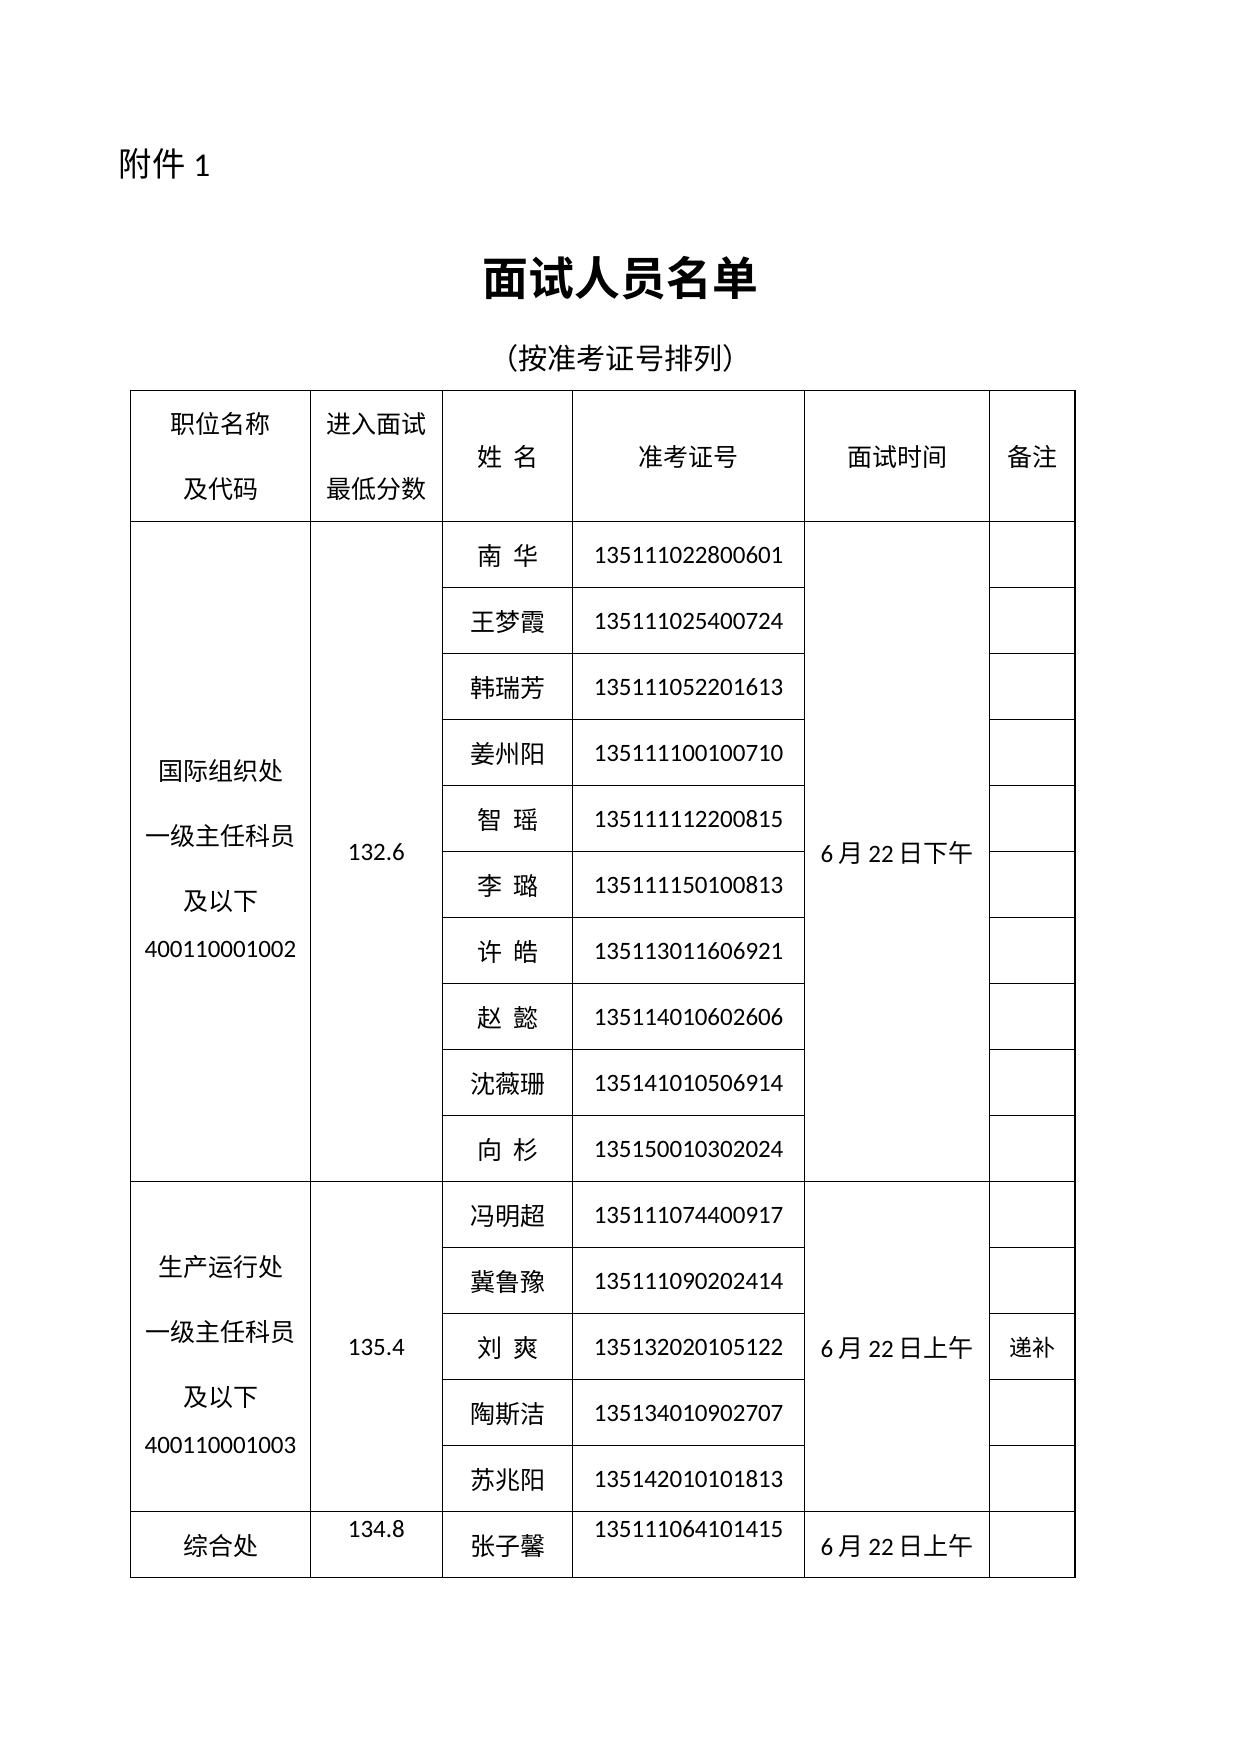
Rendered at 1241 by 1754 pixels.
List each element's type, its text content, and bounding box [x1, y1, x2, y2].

table_cell 赵 懿 [443, 984, 572, 1049]
table_cell [990, 1248, 1074, 1313]
table_cell [990, 1182, 1074, 1247]
table_cell 135113011606921 [573, 918, 804, 983]
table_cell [131, 1512, 310, 1577]
table_cell 姜州阳 [443, 720, 572, 785]
table_cell 张子馨 [443, 1512, 572, 1577]
table_cell 陶斯洁 [443, 1380, 572, 1445]
table_cell 6月22日下午 [805, 522, 989, 1181]
table_cell [990, 1380, 1074, 1445]
table_cell 135141010506914 [573, 1050, 804, 1115]
table_cell 135111100100710 [573, 720, 804, 785]
table_cell 135114010602606 [573, 984, 804, 1049]
table_cell 南 华 [443, 522, 572, 587]
table_cell 135111150100813 [573, 852, 804, 917]
table_cell 韩瑞芳 [443, 654, 572, 719]
table_cell 135111112200815 [573, 786, 804, 851]
table_header 职位名称 及代码 [131, 391, 310, 521]
table_cell 国际组织处 一级主任科员 及以下 400110001002 [131, 522, 310, 1181]
table_cell [990, 1512, 1074, 1577]
table_header 准考证号 [573, 391, 804, 521]
table_cell 135111090202414 [573, 1248, 804, 1313]
table_cell 135.4 [311, 1182, 442, 1511]
table_cell 6月22日上午 [805, 1182, 989, 1511]
table_cell 135134010902707 [573, 1380, 804, 1445]
table_cell [990, 1446, 1074, 1511]
text 面试人员名单 [118, 227, 1122, 324]
table_cell 智 瑶 [443, 786, 572, 851]
table_cell [990, 720, 1074, 785]
table_cell [990, 654, 1074, 719]
table_header 进入面试 最低分数 [311, 391, 442, 521]
table_cell 6月22日上午 [805, 1512, 989, 1577]
text （按准考证号排列） [118, 324, 1122, 389]
table_cell 冀鲁豫 [443, 1248, 572, 1313]
table_cell [990, 852, 1074, 917]
table_cell 许 皓 [443, 918, 572, 983]
table_cell 李 璐 [443, 852, 572, 917]
table_cell [990, 522, 1074, 587]
table_cell 135111025400724 [573, 588, 804, 653]
table_cell 递补 [990, 1314, 1074, 1379]
table_cell [990, 786, 1074, 851]
table_cell 刘 爽 [443, 1314, 572, 1379]
table_cell 135150010302024 [573, 1116, 804, 1181]
table_cell 135111052201613 [573, 654, 804, 719]
table_header 面试时间 [805, 391, 989, 521]
table_cell 苏兆阳 [443, 1446, 572, 1511]
text 附件1 [118, 129, 1122, 194]
table_header 备注 [990, 391, 1074, 521]
table_cell 134.8 [311, 1512, 442, 1577]
table_header 姓 名 [443, 391, 572, 521]
table_cell 132.6 [311, 522, 442, 1181]
table_cell [990, 984, 1074, 1049]
table_cell 冯明超 [443, 1182, 572, 1247]
table_cell [990, 588, 1074, 653]
table_cell 135132020105122 [573, 1314, 804, 1379]
table_cell 135111074400917 [573, 1182, 804, 1247]
table_cell [990, 918, 1074, 983]
table_cell 135142010101813 [573, 1446, 804, 1511]
table_cell 135111064101415 [573, 1512, 804, 1577]
table_cell 沈薇珊 [443, 1050, 572, 1115]
table_cell [990, 1050, 1074, 1115]
table_cell [990, 1116, 1074, 1181]
table_cell 王梦霞 [443, 588, 572, 653]
table_cell 生产运行处 一级主任科员 及以下 400110001003 [131, 1182, 310, 1511]
table_cell 135111022800601 [573, 522, 804, 587]
table_cell 向 杉 [443, 1116, 572, 1181]
